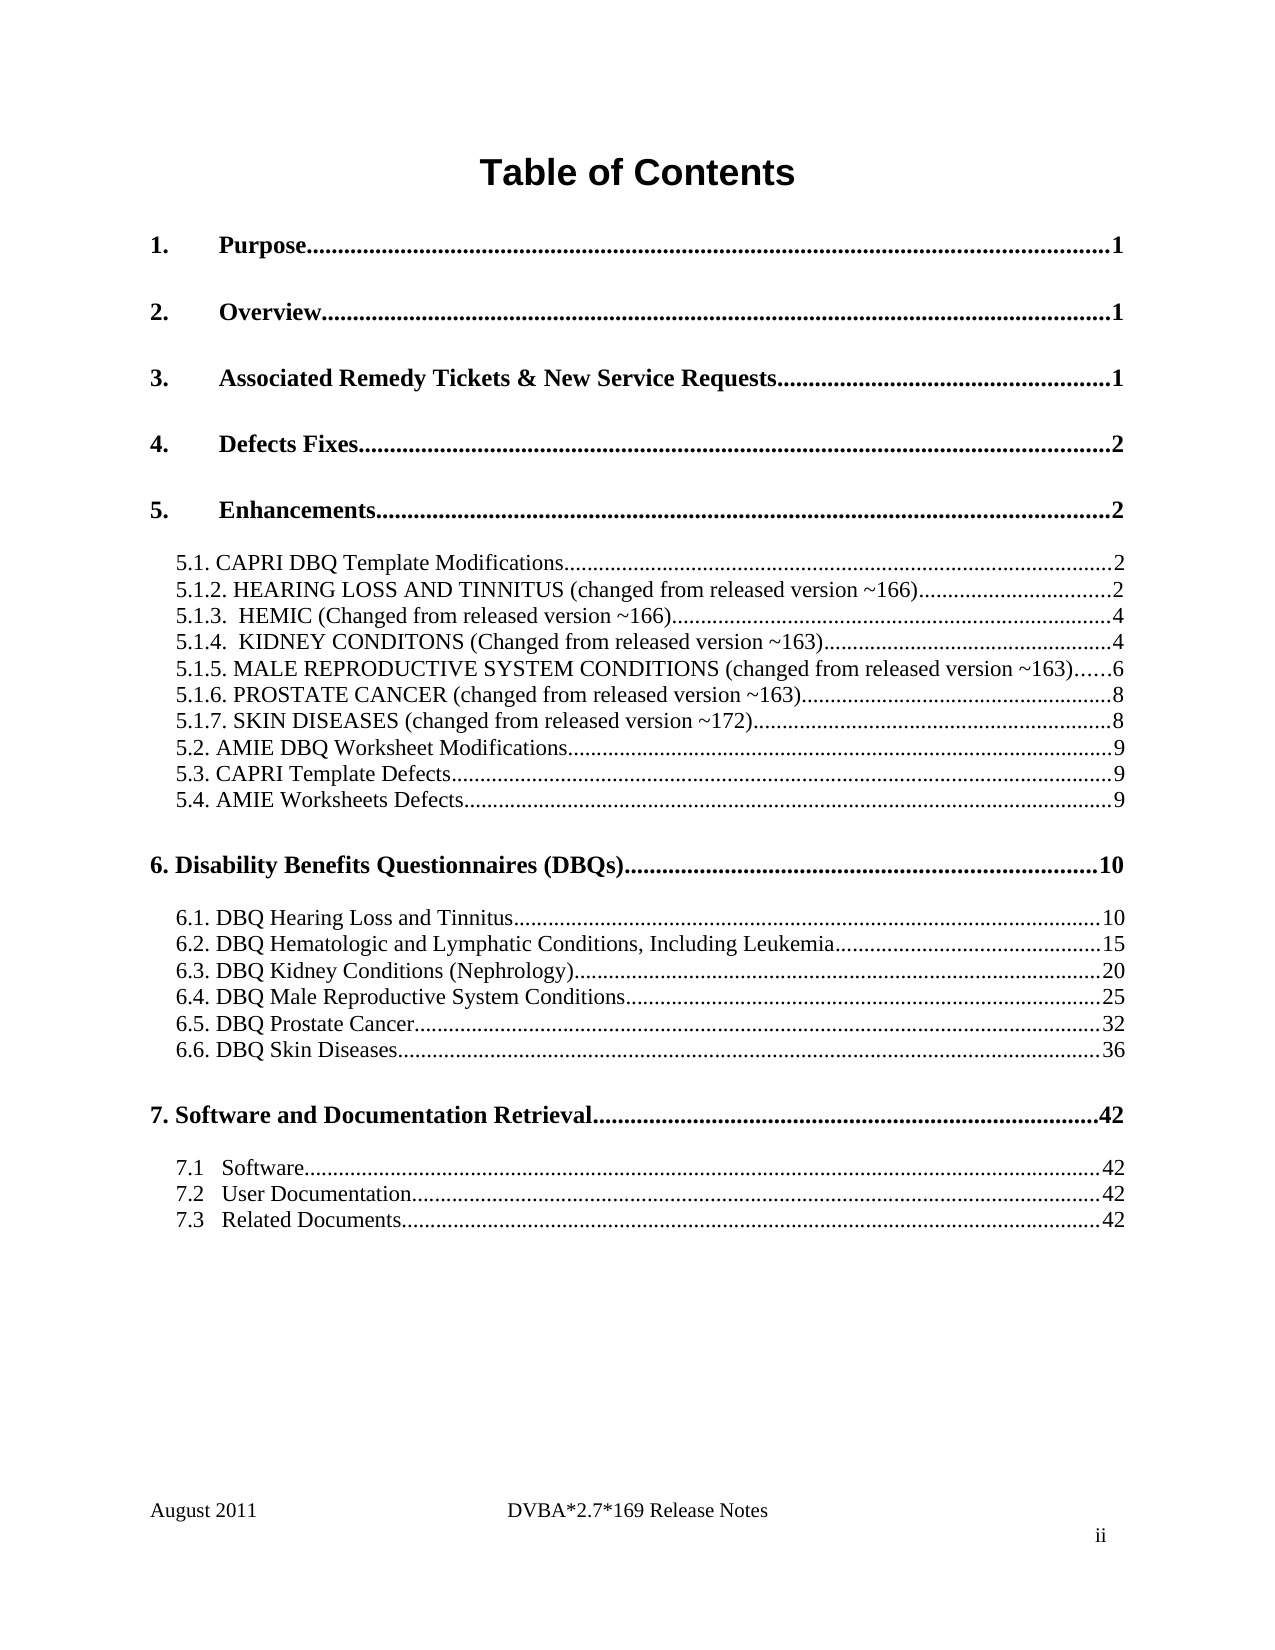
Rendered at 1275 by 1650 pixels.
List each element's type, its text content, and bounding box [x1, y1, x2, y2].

text 1. Purpose 1 [150, 231, 1125, 259]
text 3. Associated Remedy Tickets & New Service Requests 1 [150, 363, 1125, 392]
text 7.1 Software 42 [176, 1153, 1125, 1180]
text 5.1. CAPRI DBQ Template Modifications 2 [176, 549, 1125, 576]
text 6.1. DBQ Hearing Loss and Tinnitus 10 [176, 904, 1125, 931]
text 6.4. DBQ Male Reproductive System Conditions 25 [176, 983, 1125, 1009]
text 5.2. AMIE DBQ Worksheet Modifications 9 [176, 734, 1125, 760]
text 5.1.4. KIDNEY CONDITONS (Changed from released version ~163) 4 [176, 628, 1125, 655]
text 5.1.2. HEARING LOSS AND TINNITUS (changed from released version ~166) 2 [176, 576, 1125, 602]
text 2. Overview 1 [150, 297, 1125, 326]
text 6. Disability Benefits Questionnaires (DBQs) 10 [150, 850, 1125, 879]
text 6.2. DBQ Hematologic and Lymphatic Conditions, Including Leukemia 15 [176, 931, 1125, 957]
text 5.1.6. PROSTATE CANCER (changed from released version ~163) 8 [176, 681, 1125, 707]
text 5.4. AMIE Worksheets Defects 9 [176, 787, 1125, 813]
text Table of Contents [150, 150, 1125, 193]
text 7. Software and Documentation Retrieval 42 [150, 1100, 1125, 1128]
text 7.3 Related Documents 42 [176, 1206, 1125, 1233]
text 5.3. CAPRI Template Defects 9 [176, 760, 1125, 787]
text 5.1.7. SKIN DISEASES (changed from released version ~172) 8 [176, 707, 1125, 734]
text 6.6. DBQ Skin Diseases 36 [176, 1036, 1125, 1062]
text 5. Enhancements 2 [150, 496, 1125, 524]
text 5.1.5. MALE REPRODUCTIVE SYSTEM CONDITIONS (changed from released version ~163) 6 [176, 655, 1125, 681]
text 6.3. DBQ Kidney Conditions (Nephrology) 20 [176, 957, 1125, 983]
text 4. Defects Fixes 2 [150, 429, 1125, 458]
text 6.5. DBQ Prostate Cancer 32 [176, 1009, 1125, 1036]
text 7.2 User Documentation 42 [176, 1180, 1125, 1206]
text 5.1.3. HEMIC (Changed from released version ~166) 4 [176, 602, 1125, 628]
